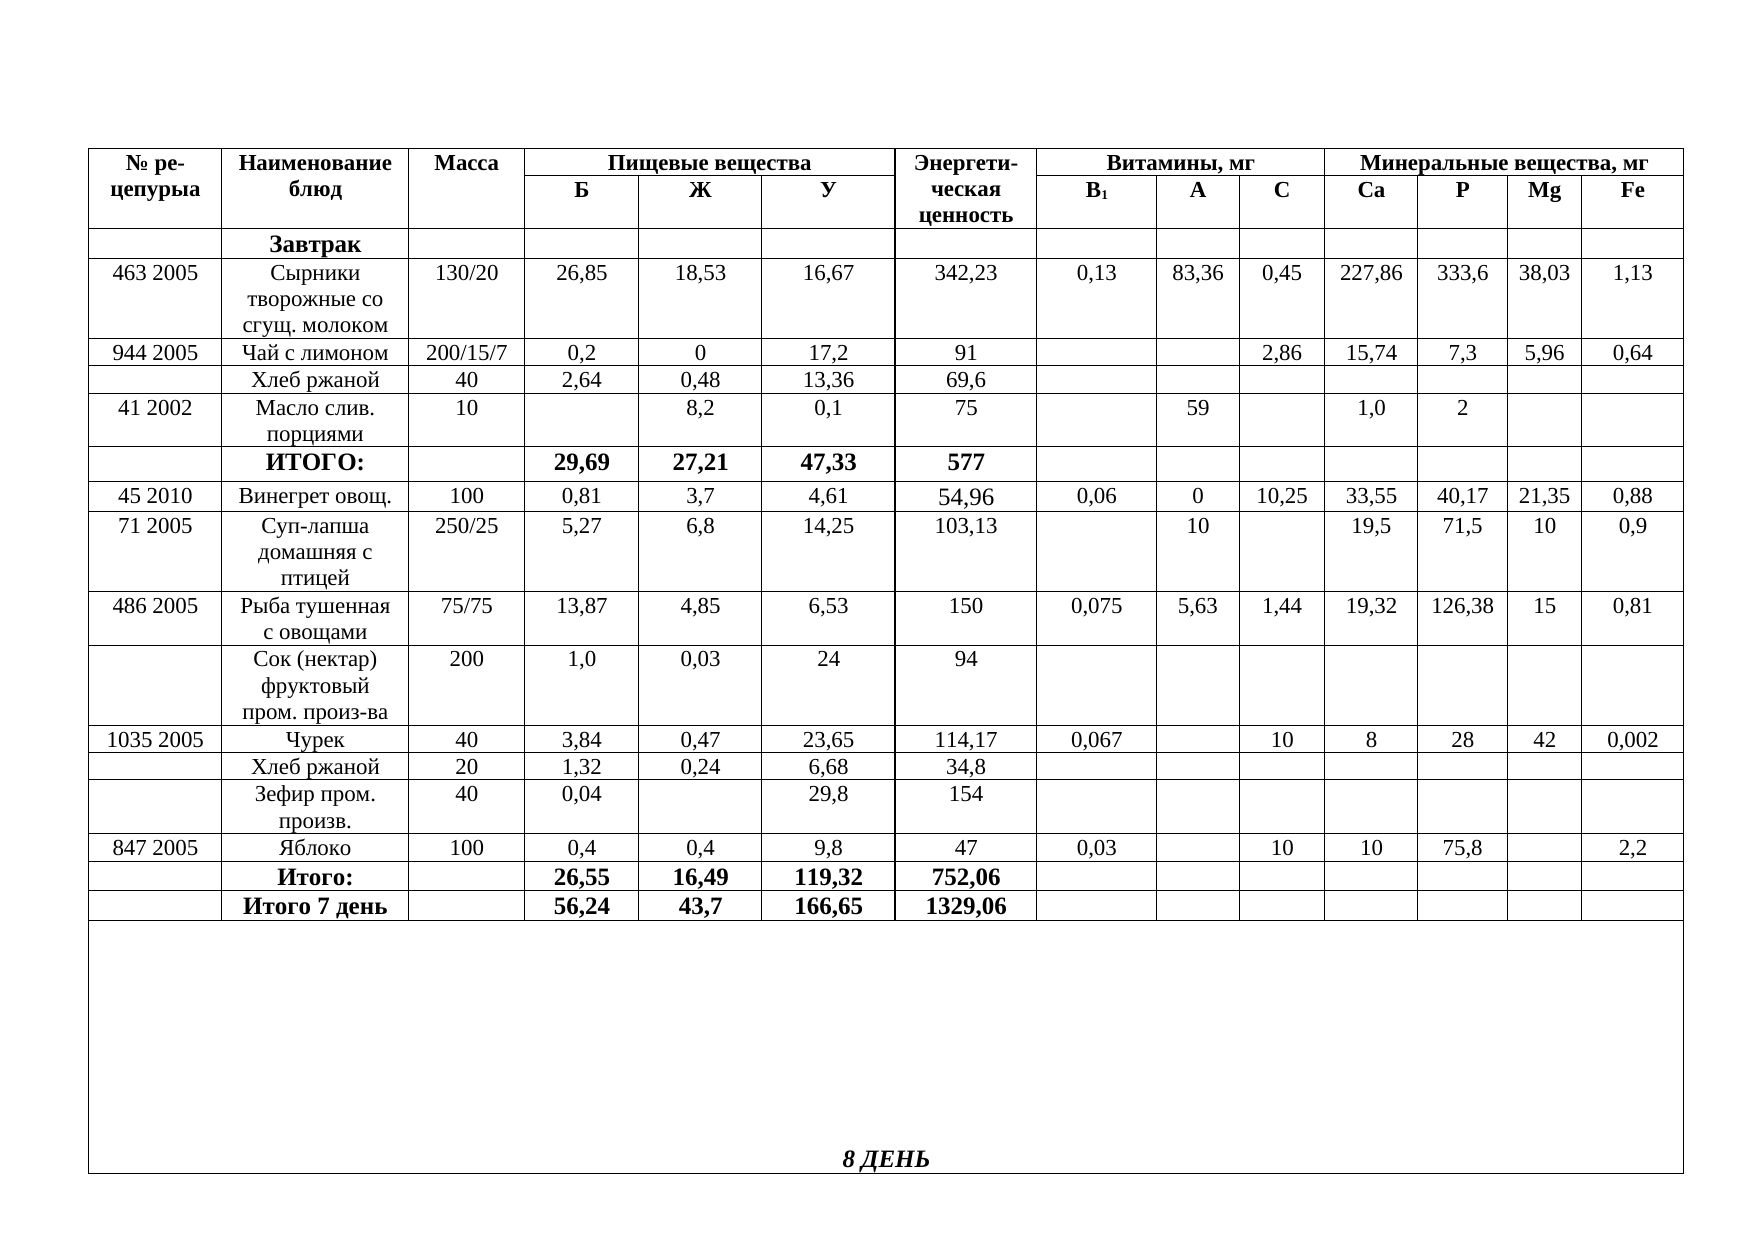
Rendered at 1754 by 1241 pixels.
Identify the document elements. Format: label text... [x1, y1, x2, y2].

table_cell Винегрет овощ. [222, 482, 408, 511]
table_cell [1157, 339, 1239, 365]
table_cell Б [525, 176, 638, 228]
table_cell [1418, 229, 1507, 258]
table_cell 227,86 [1325, 259, 1417, 338]
table_cell ИТОГО: [222, 447, 408, 481]
table_cell Итого 7 день [222, 891, 408, 920]
table_cell 0,13 [1037, 259, 1156, 338]
table_cell 0,24 [639, 753, 761, 779]
table_cell 0,04 [525, 780, 638, 833]
table_cell Завтрак [222, 229, 408, 258]
table_cell 24 [762, 646, 894, 724]
table_cell [1037, 366, 1156, 392]
table_cell 10 [1157, 512, 1239, 591]
table_cell № ре-цепурыа [89, 149, 221, 228]
table_cell 40 [409, 780, 524, 833]
table_cell Рыба тушенная с овощами [222, 592, 408, 644]
table_cell [1157, 447, 1239, 481]
table_cell 752,06 [896, 862, 1036, 890]
table_cell [1037, 394, 1156, 446]
table_cell [1508, 229, 1581, 258]
table_cell 333,6 [1418, 259, 1507, 338]
table_cell [89, 646, 221, 724]
table_cell 10 [1325, 834, 1417, 861]
table_cell 94 [896, 646, 1036, 724]
table_cell 47 [896, 834, 1036, 861]
table_cell 21,35 [1508, 482, 1581, 511]
table_cell 0,03 [1037, 834, 1156, 861]
table_cell [639, 229, 761, 258]
table_cell 166,65 [762, 891, 894, 920]
table_cell 0,81 [1582, 592, 1683, 644]
table_cell Витамины, мг [1037, 149, 1324, 175]
table_cell 13,36 [762, 366, 894, 392]
table_cell 4,85 [639, 592, 761, 644]
table_cell [1157, 780, 1239, 833]
table_cell 83,36 [1157, 259, 1239, 338]
table_cell 29,8 [762, 780, 894, 833]
table_cell [1325, 862, 1417, 890]
table_cell Пищевые вещества [525, 149, 894, 175]
table_cell 19,5 [1325, 512, 1417, 591]
table_cell 75,8 [1418, 834, 1507, 861]
table_cell [1037, 229, 1156, 258]
table_cell 26,85 [525, 259, 638, 338]
table_cell 75 [896, 394, 1036, 446]
table_cell 59 [1157, 394, 1239, 446]
table_cell Наименование блюд [222, 149, 408, 228]
table_cell [1157, 891, 1239, 920]
table_cell [1240, 753, 1324, 779]
table_cell [1157, 366, 1239, 392]
table_cell Зефир пром. произв. [222, 780, 408, 833]
table_cell 41 2002 [89, 394, 221, 446]
table_cell [409, 862, 524, 890]
table_cell [1037, 447, 1156, 481]
table_cell 103,13 [896, 512, 1036, 591]
table_cell 15 [1508, 592, 1581, 644]
table_cell 40 [409, 726, 524, 752]
table_cell Масса [409, 149, 524, 228]
table_cell [1508, 366, 1581, 392]
table_cell 71 2005 [89, 512, 221, 591]
table_cell 8 ДЕНЬ [89, 921, 1683, 1173]
table_cell 3,7 [639, 482, 761, 511]
table_cell [1582, 229, 1683, 258]
table_cell 150 [896, 592, 1036, 644]
table_cell 14,25 [762, 512, 894, 591]
table_cell 0,2 [525, 339, 638, 365]
table_cell [1582, 780, 1683, 833]
table_cell 342,23 [896, 259, 1036, 338]
table_cell Сок (нектар) фруктовый пром. произ-ва [222, 646, 408, 724]
table_cell [1240, 780, 1324, 833]
table_cell [1508, 394, 1581, 446]
table_cell [89, 780, 221, 833]
table_cell 0,81 [525, 482, 638, 511]
table_cell 40 [409, 366, 524, 392]
table_cell 42 [1508, 726, 1581, 752]
table_cell 71,5 [1418, 512, 1507, 591]
table_cell 250/25 [409, 512, 524, 591]
table_cell [1582, 447, 1683, 481]
table_cell 463 2005 [89, 259, 221, 338]
table_cell [89, 229, 221, 258]
table_cell Энергети-ческая ценность [896, 149, 1036, 228]
table_cell 7,3 [1418, 339, 1507, 365]
table_cell 33,55 [1325, 482, 1417, 511]
table_cell [1325, 229, 1417, 258]
table_cell [1418, 753, 1507, 779]
table_cell 114,17 [896, 726, 1036, 752]
table_cell Минеральные вещества, мг [1325, 149, 1683, 175]
table_cell [1508, 753, 1581, 779]
table_cell 10 [1508, 512, 1581, 591]
table_cell 200/15/7 [409, 339, 524, 365]
table_cell 17,2 [762, 339, 894, 365]
table_cell 8 [1325, 726, 1417, 752]
table_cell С [1240, 176, 1324, 228]
table_cell Са [1325, 176, 1417, 228]
table_cell 18,53 [639, 259, 761, 338]
table_cell [1582, 862, 1683, 890]
table_cell 1035 2005 [89, 726, 221, 752]
table_cell 10,25 [1240, 482, 1324, 511]
table_cell 10 [1240, 726, 1324, 752]
table_cell [1582, 394, 1683, 446]
table_cell 5,96 [1508, 339, 1581, 365]
table_cell [1418, 780, 1507, 833]
table_cell 0,4 [639, 834, 761, 861]
table_cell [1157, 753, 1239, 779]
table_cell [1037, 512, 1156, 591]
table_cell Хлеб ржаной [222, 366, 408, 392]
table_cell А [1157, 176, 1239, 228]
table_cell 56,24 [525, 891, 638, 920]
table_cell 6,53 [762, 592, 894, 644]
table_cell 1,13 [1582, 259, 1683, 338]
table_cell 577 [896, 447, 1036, 481]
table_cell [1325, 780, 1417, 833]
table_cell Яблоко [222, 834, 408, 861]
table_cell 0,002 [1582, 726, 1683, 752]
table_cell [1240, 891, 1324, 920]
table_cell 0 [1157, 482, 1239, 511]
table_cell [1240, 862, 1324, 890]
table_cell 16,67 [762, 259, 894, 338]
table_cell Чай с лимоном [222, 339, 408, 365]
table_cell [1418, 366, 1507, 392]
table_cell Fe [1582, 176, 1683, 228]
table_cell 0,9 [1582, 512, 1683, 591]
table_cell [762, 229, 894, 258]
table_cell 2 [1418, 394, 1507, 446]
table_cell [409, 229, 524, 258]
table_cell Масло слив. порциями [222, 394, 408, 446]
table_cell [89, 753, 221, 779]
table_cell В1 [1037, 176, 1156, 228]
table_cell [1240, 447, 1324, 481]
table_cell [1418, 862, 1507, 890]
table_cell 0,06 [1037, 482, 1156, 511]
table_cell [1157, 646, 1239, 724]
table_cell [1037, 891, 1156, 920]
table_cell 0,075 [1037, 592, 1156, 644]
table_cell [89, 862, 221, 890]
table_cell 75/75 [409, 592, 524, 644]
table_cell 54,96 [896, 482, 1036, 511]
table_cell 944 2005 [89, 339, 221, 365]
table_cell У [762, 176, 894, 228]
table_cell [1240, 229, 1324, 258]
table_cell Суп-лапша домашняя с птицей [222, 512, 408, 591]
table_cell 119,32 [762, 862, 894, 890]
table_cell 40,17 [1418, 482, 1507, 511]
table_cell 2,2 [1582, 834, 1683, 861]
table_cell 69,6 [896, 366, 1036, 392]
table_cell 23,65 [762, 726, 894, 752]
table_cell [1325, 366, 1417, 392]
table_cell [1582, 891, 1683, 920]
table_cell [1037, 780, 1156, 833]
table_cell 1,44 [1240, 592, 1324, 644]
table_cell Mg [1508, 176, 1581, 228]
table_cell Чурек [222, 726, 408, 752]
table_cell 0,64 [1582, 339, 1683, 365]
table_cell 0,47 [639, 726, 761, 752]
table_cell [1325, 646, 1417, 724]
table_cell 2,86 [1240, 339, 1324, 365]
table_cell [1240, 366, 1324, 392]
table_cell 1,0 [525, 646, 638, 724]
table_cell 100 [409, 834, 524, 861]
table_cell [896, 229, 1036, 258]
table_cell Итого: [222, 862, 408, 890]
table_cell 5,27 [525, 512, 638, 591]
table_cell 1329,06 [896, 891, 1036, 920]
table_cell [1037, 339, 1156, 365]
table_cell 6,8 [639, 512, 761, 591]
table_cell 130/20 [409, 259, 524, 338]
table_cell 6,68 [762, 753, 894, 779]
table_cell 3,84 [525, 726, 638, 752]
table_cell 1,32 [525, 753, 638, 779]
table_cell [1582, 646, 1683, 724]
table_cell 5,63 [1157, 592, 1239, 644]
table_cell 0,1 [762, 394, 894, 446]
table_cell [1582, 366, 1683, 392]
table_cell 0,48 [639, 366, 761, 392]
table_cell 13,87 [525, 592, 638, 644]
table_cell [1508, 862, 1581, 890]
table_cell 9,8 [762, 834, 894, 861]
table_cell [89, 366, 221, 392]
table_cell 20 [409, 753, 524, 779]
table_cell [1240, 394, 1324, 446]
table_cell 0,45 [1240, 259, 1324, 338]
table_cell 27,21 [639, 447, 761, 481]
table_cell [1325, 891, 1417, 920]
table_cell [1157, 862, 1239, 890]
table_cell 34,8 [896, 753, 1036, 779]
table_cell Ж [639, 176, 761, 228]
table_cell [1418, 891, 1507, 920]
table_cell 0,067 [1037, 726, 1156, 752]
table_cell [1508, 891, 1581, 920]
table_cell [639, 780, 761, 833]
table_cell [1037, 862, 1156, 890]
table_cell [1325, 753, 1417, 779]
table_cell 47,33 [762, 447, 894, 481]
table_cell [1418, 646, 1507, 724]
table_cell [1582, 753, 1683, 779]
table_cell [1508, 780, 1581, 833]
table_cell [1508, 834, 1581, 861]
table_cell Хлеб ржаной [222, 753, 408, 779]
table_cell 28 [1418, 726, 1507, 752]
table_cell [1508, 646, 1581, 724]
table_cell 0 [639, 339, 761, 365]
table_cell [89, 447, 221, 481]
table_cell 10 [409, 394, 524, 446]
table_cell 2,64 [525, 366, 638, 392]
table_cell [525, 394, 638, 446]
table_cell Сырники творожные со сгущ. молоком [222, 259, 408, 338]
table_cell 45 2010 [89, 482, 221, 511]
table_cell 1,0 [1325, 394, 1417, 446]
table_cell 16,49 [639, 862, 761, 890]
table_cell [1157, 229, 1239, 258]
table_cell 847 2005 [89, 834, 221, 861]
table_cell [1240, 512, 1324, 591]
table_cell 4,61 [762, 482, 894, 511]
table_cell [1157, 726, 1239, 752]
table_cell [1037, 646, 1156, 724]
table_cell 486 2005 [89, 592, 221, 644]
table_cell 43,7 [639, 891, 761, 920]
table_cell [409, 447, 524, 481]
table_cell [89, 891, 221, 920]
table_cell 126,38 [1418, 592, 1507, 644]
table_cell [1508, 447, 1581, 481]
table_cell [1037, 753, 1156, 779]
table_cell 8,2 [639, 394, 761, 446]
table_cell 0,03 [639, 646, 761, 724]
table_cell 100 [409, 482, 524, 511]
table_cell 29,69 [525, 447, 638, 481]
table_cell [525, 229, 638, 258]
table_cell [1157, 834, 1239, 861]
table_cell [1325, 447, 1417, 481]
table_cell [1418, 447, 1507, 481]
table_cell [409, 891, 524, 920]
table_cell 0,88 [1582, 482, 1683, 511]
table_cell 15,74 [1325, 339, 1417, 365]
table_cell 38,03 [1508, 259, 1581, 338]
table_cell 0,4 [525, 834, 638, 861]
table_cell Р [1418, 176, 1507, 228]
table_cell 154 [896, 780, 1036, 833]
table_cell 91 [896, 339, 1036, 365]
table_cell [1240, 646, 1324, 724]
table_cell 19,32 [1325, 592, 1417, 644]
table_cell 10 [1240, 834, 1324, 861]
table_cell 200 [409, 646, 524, 724]
table_cell 26,55 [525, 862, 638, 890]
